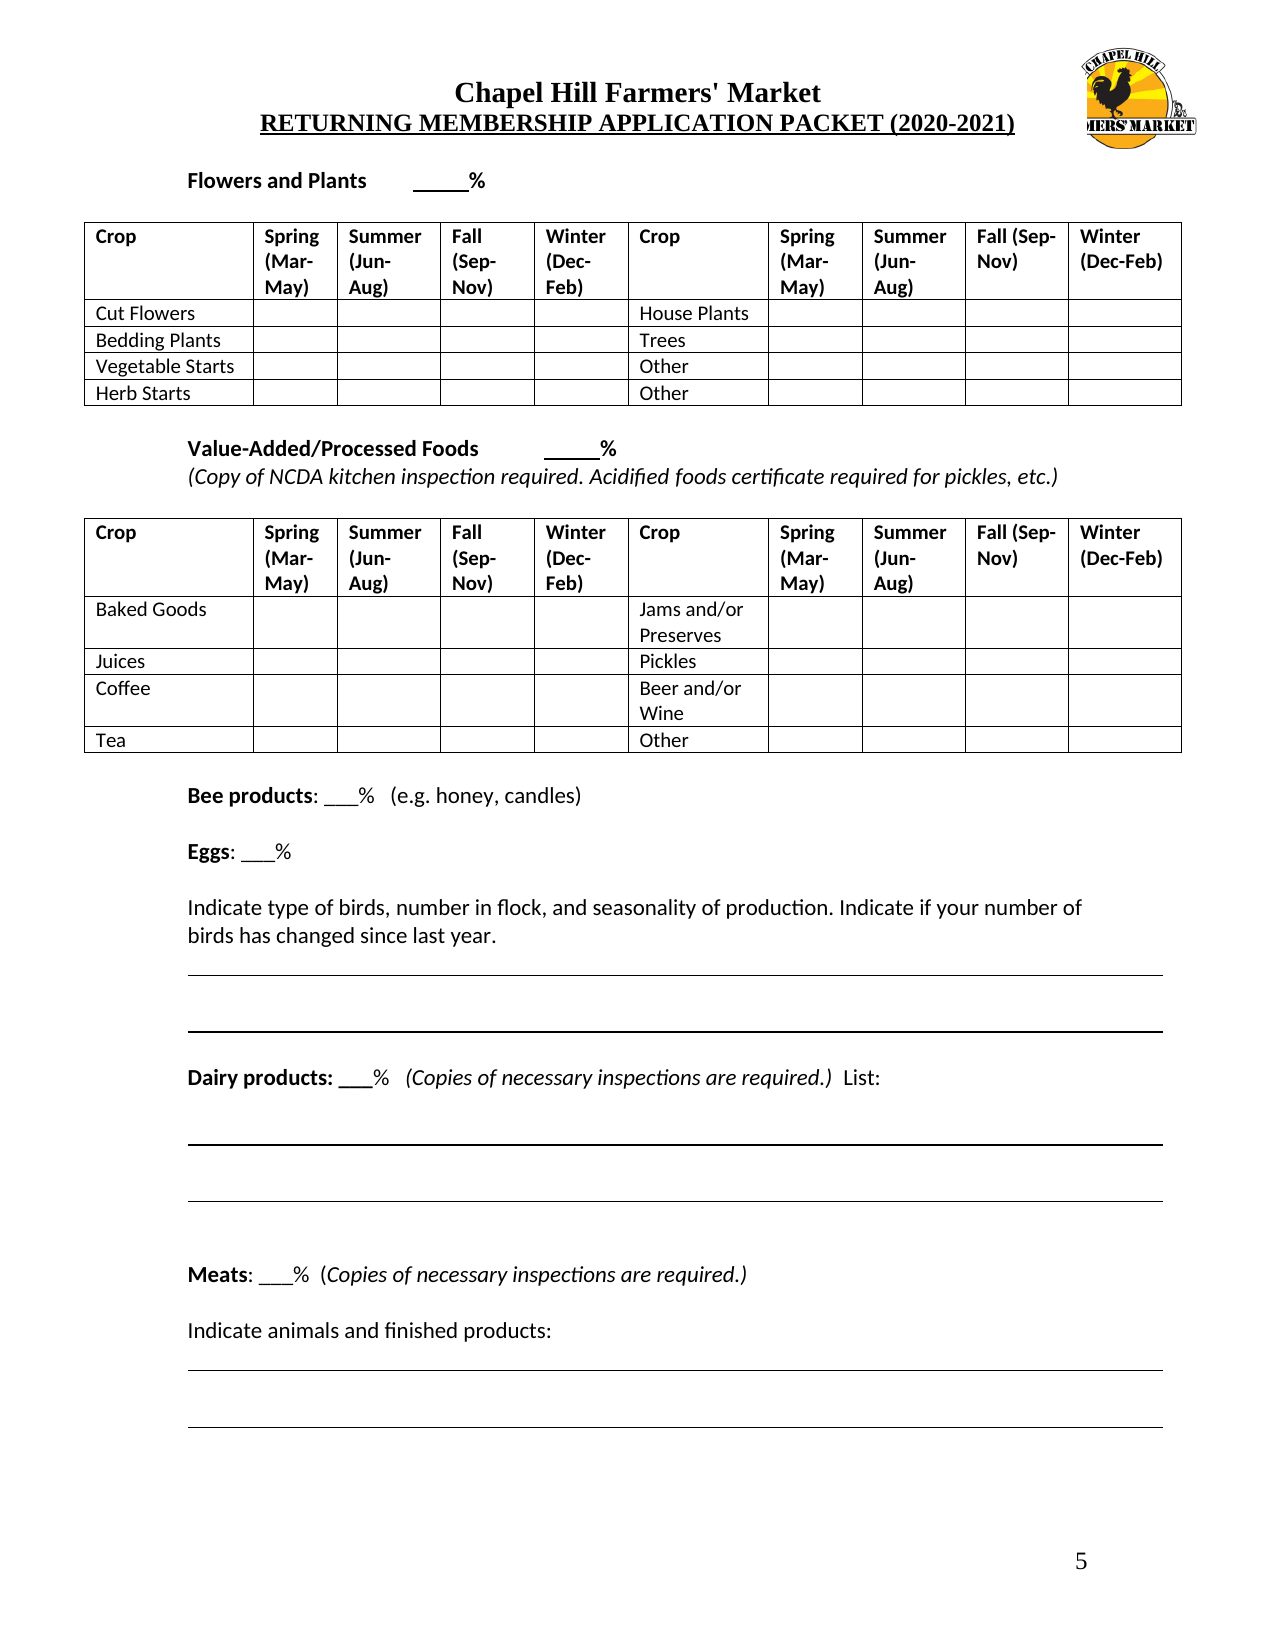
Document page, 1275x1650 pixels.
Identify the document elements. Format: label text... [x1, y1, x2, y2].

table_cell [769, 727, 862, 752]
table_cell [441, 353, 534, 379]
table_cell [535, 727, 628, 752]
table_cell Other [629, 727, 768, 752]
table_cell Herb Starts [85, 380, 253, 405]
table_cell [769, 300, 862, 326]
table_cell [769, 380, 862, 405]
table_cell [254, 649, 337, 674]
table_cell [769, 675, 862, 726]
text Indicate type of birds, number in flock, and seasonality of production. Indicate if your number of birds has changed since last year. [187, 893, 1087, 949]
table_cell [966, 649, 1068, 674]
table_cell [254, 300, 337, 326]
table_cell Cut Flowers [85, 300, 253, 326]
table_cell [441, 327, 534, 352]
table_cell [338, 353, 440, 379]
table_cell [966, 300, 1068, 326]
table_header Spring (Mar-May) [254, 519, 337, 596]
table_header Fall (Sep-Nov) [966, 519, 1068, 596]
table_cell [966, 675, 1068, 726]
table_cell [441, 300, 534, 326]
table_header Crop [629, 223, 768, 299]
table_cell [1069, 675, 1181, 726]
table_header Crop [85, 223, 253, 299]
table_cell Trees [629, 327, 768, 352]
table_cell Baked Goods [85, 597, 253, 647]
table_header Summer (Jun-Aug) [863, 223, 965, 299]
table_header Fall (Sep-Nov) [966, 223, 1068, 299]
table_header Winter (Dec-Feb) [535, 519, 628, 596]
table_cell [338, 300, 440, 326]
table_cell [535, 675, 628, 726]
table_cell Coffee [85, 675, 253, 726]
table_cell [1069, 649, 1181, 674]
table_cell [338, 327, 440, 352]
text Meats: ___% (Copies of necessary inspections are required.) [187, 1261, 1087, 1289]
table_cell [863, 727, 965, 752]
table_cell [769, 649, 862, 674]
table_header Fall (Sep-Nov) [441, 519, 534, 596]
table_cell [535, 597, 628, 647]
text Indicate animals and finished products: [187, 1317, 1087, 1345]
text Eggs: ___% [187, 837, 1087, 865]
table_cell [863, 649, 965, 674]
table_header Winter (Dec-Feb) [1069, 223, 1181, 299]
table_cell [535, 300, 628, 326]
text Bee products: ___% (e.g. honey, candles) [187, 781, 1087, 809]
table_cell [863, 327, 965, 352]
text Flowers and Plants % [187, 166, 1087, 194]
table_cell [1069, 727, 1181, 752]
table_cell [966, 380, 1068, 405]
text Value-Added/Processed Foods % [187, 434, 1087, 462]
table_cell [254, 327, 337, 352]
table_cell Bedding Plants [85, 327, 253, 352]
table_cell [254, 353, 337, 379]
table_cell [441, 597, 534, 647]
table_cell [966, 597, 1068, 647]
table_cell Other [629, 380, 768, 405]
table_header Spring (Mar-May) [769, 519, 862, 596]
table_cell [338, 675, 440, 726]
table_header Winter (Dec-Feb) [535, 223, 628, 299]
table_cell [1069, 353, 1181, 379]
table_header Crop [85, 519, 253, 596]
table_header Winter (Dec-Feb) [1069, 519, 1181, 596]
table_cell Other [629, 353, 768, 379]
table_cell House Plants [629, 300, 768, 326]
table_header Spring (Mar-May) [254, 223, 337, 299]
table_cell Beer and/or Wine [629, 675, 768, 726]
table_cell [535, 649, 628, 674]
table_header Fall (Sep-Nov) [441, 223, 534, 299]
table_cell [769, 327, 862, 352]
table_cell [254, 597, 337, 647]
table_cell [441, 649, 534, 674]
table_cell [769, 353, 862, 379]
table_cell [254, 727, 337, 752]
table_cell Pickles [629, 649, 768, 674]
table_header Summer (Jun-Aug) [338, 519, 440, 596]
table_cell Jams and/or Preserves [629, 597, 768, 647]
table_cell [338, 597, 440, 647]
table_cell [338, 380, 440, 405]
table_cell [863, 380, 965, 405]
table_cell [441, 380, 534, 405]
table_cell [441, 727, 534, 752]
text Dairy products: ___% (Copies of necessary inspections are required.) List: [187, 1063, 1087, 1091]
table_cell Vegetable Starts [85, 353, 253, 379]
table_cell [863, 300, 965, 326]
table_cell [1069, 327, 1181, 352]
text (Copy of NCDA kitchen inspection required. Acidified foods certificate required for pickles, etc.) [187, 462, 1087, 490]
table_cell [338, 649, 440, 674]
table_cell [535, 380, 628, 405]
table_cell [863, 675, 965, 726]
table_cell [863, 353, 965, 379]
table_header Summer (Jun-Aug) [338, 223, 440, 299]
table_cell [254, 675, 337, 726]
table_cell [966, 327, 1068, 352]
table_cell [535, 327, 628, 352]
table_cell [1069, 300, 1181, 326]
table_header Crop [629, 519, 768, 596]
table_cell [966, 353, 1068, 379]
table_cell Juices [85, 649, 253, 674]
table_header Spring (Mar-May) [769, 223, 862, 299]
table_cell [769, 597, 862, 647]
table_cell [1069, 597, 1181, 647]
table_cell [966, 727, 1068, 752]
picture [1046, 43, 1204, 158]
table_cell [254, 380, 337, 405]
table_cell [535, 353, 628, 379]
table_cell [863, 597, 965, 647]
table_cell Tea [85, 727, 253, 752]
table_cell [441, 675, 534, 726]
table_cell [338, 727, 440, 752]
table_cell [1069, 380, 1181, 405]
table_header Summer (Jun-Aug) [863, 519, 965, 596]
